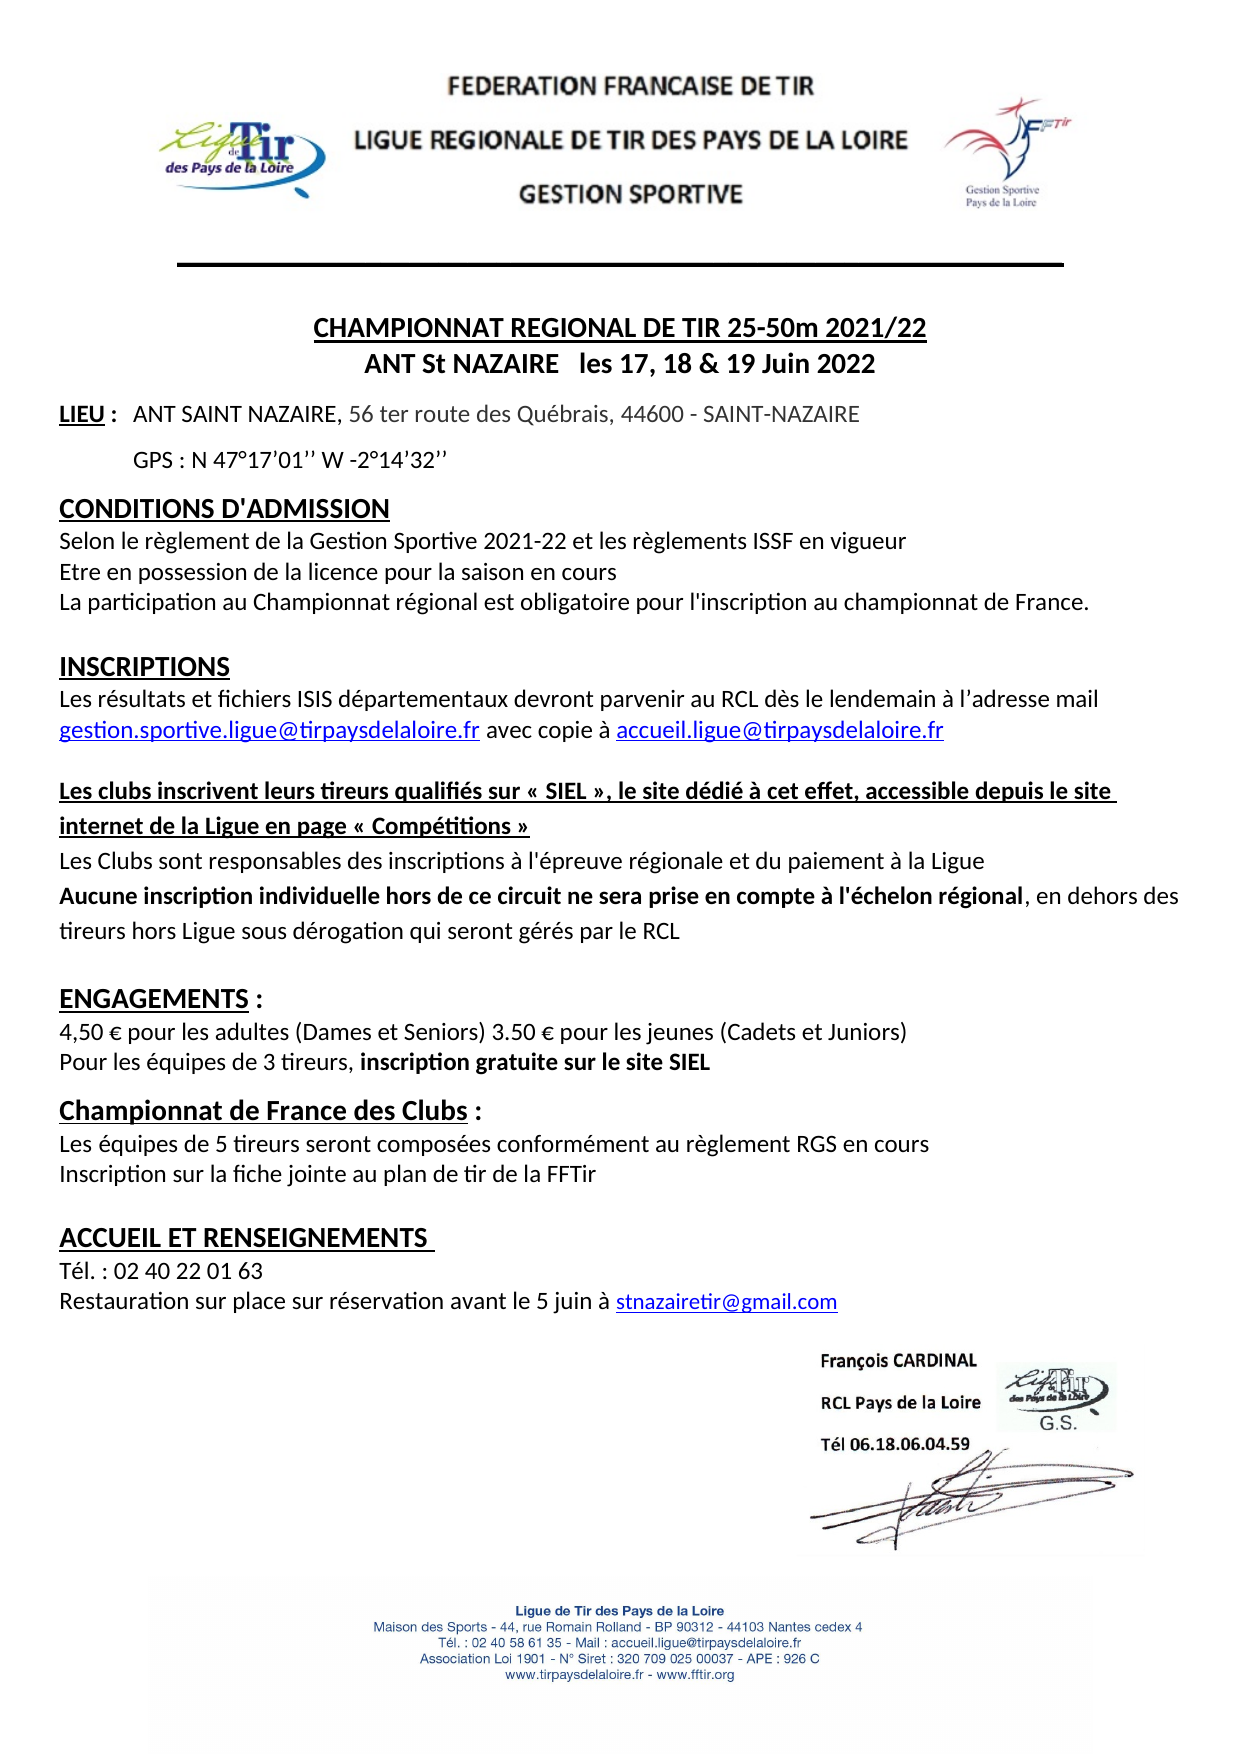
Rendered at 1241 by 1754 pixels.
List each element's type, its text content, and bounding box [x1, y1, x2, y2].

text Les résultats et fichiers ISIS départementaux devront parvenir au RCL dès le lendemain à l’adresse mail gestion.sportive.ligue@tirpaysdelaloire.fr avec copie à accueil.ligue@tirpaysdelaloire.fr [59, 683, 1181, 744]
text Restauration sur place sur réservation avant le 5 juin à stnazairetir@gmail.com [59, 1286, 1181, 1316]
text CONDITIONS D'ADMISSION [59, 490, 1181, 526]
text ANT St NAZAIRE les 17, 18 & 19 Juin 2022 [59, 345, 1181, 381]
text Inscription sur la fiche jointe au plan de tir de la FFTir [59, 1158, 1181, 1189]
text Pour les équipes de 3 tireurs, inscription gratuite sur le site SIEL [59, 1046, 1181, 1077]
text 4,50 € pour les adultes (Dames et Seniors) 3.50 € pour les jeunes (Cadets et Juniors) [59, 1016, 1181, 1046]
text Championnat de France des Clubs : [59, 1092, 1181, 1128]
text Les équipes de 5 tireurs seront composées conformément au règlement RGS en cours [59, 1128, 1181, 1158]
picture [147, 1576, 1093, 1754]
text ENGAGEMENTS : [59, 980, 1181, 1016]
text Les Clubs sont responsables des inscriptions à l'épreuve régionale et du paiement à la Ligue [59, 845, 1181, 875]
picture [147, 73, 1093, 233]
text CHAMPIONNAT REGIONAL DE TIR 25-50m 2021/22 [59, 309, 1181, 345]
picture [796, 1344, 1145, 1557]
text Selon le règlement de la Gestion Sportive 2021-22 et les règlements ISSF en vigueur [59, 526, 1181, 556]
text Etre en possession de la licence pour la saison en cours [59, 556, 1181, 587]
text GPS : N 47°17’01’’ W -2°14’32’’ [59, 444, 1181, 475]
text Les clubs inscrivent leurs tireurs qualifiés sur « SIEL », le site dédié à cet effet, accessible depuis le site internet de la Ligue en page « Compétitions » [59, 775, 1181, 840]
text La participation au Championnat régional est obligatoire pour l'inscription au championnat de France. [59, 587, 1181, 617]
text LIEU : ANT SAINT NAZAIRE, 56 ter route des Québrais, 44600 - SAINT-NAZAIRE [59, 398, 1181, 429]
text ACCUEIL ET RENSEIGNEMENTS [59, 1219, 1181, 1255]
text _____________________________________________________________ [59, 233, 1181, 268]
text Aucune inscription individuelle hors de ce circuit ne sera prise en compte à l'échelon régional, en dehors des tireurs hors Ligue sous dérogation qui seront gérés par le RCL [59, 880, 1181, 945]
text Tél. : 02 40 22 01 63 [59, 1255, 1181, 1286]
text INSCRIPTIONS [59, 648, 1181, 683]
